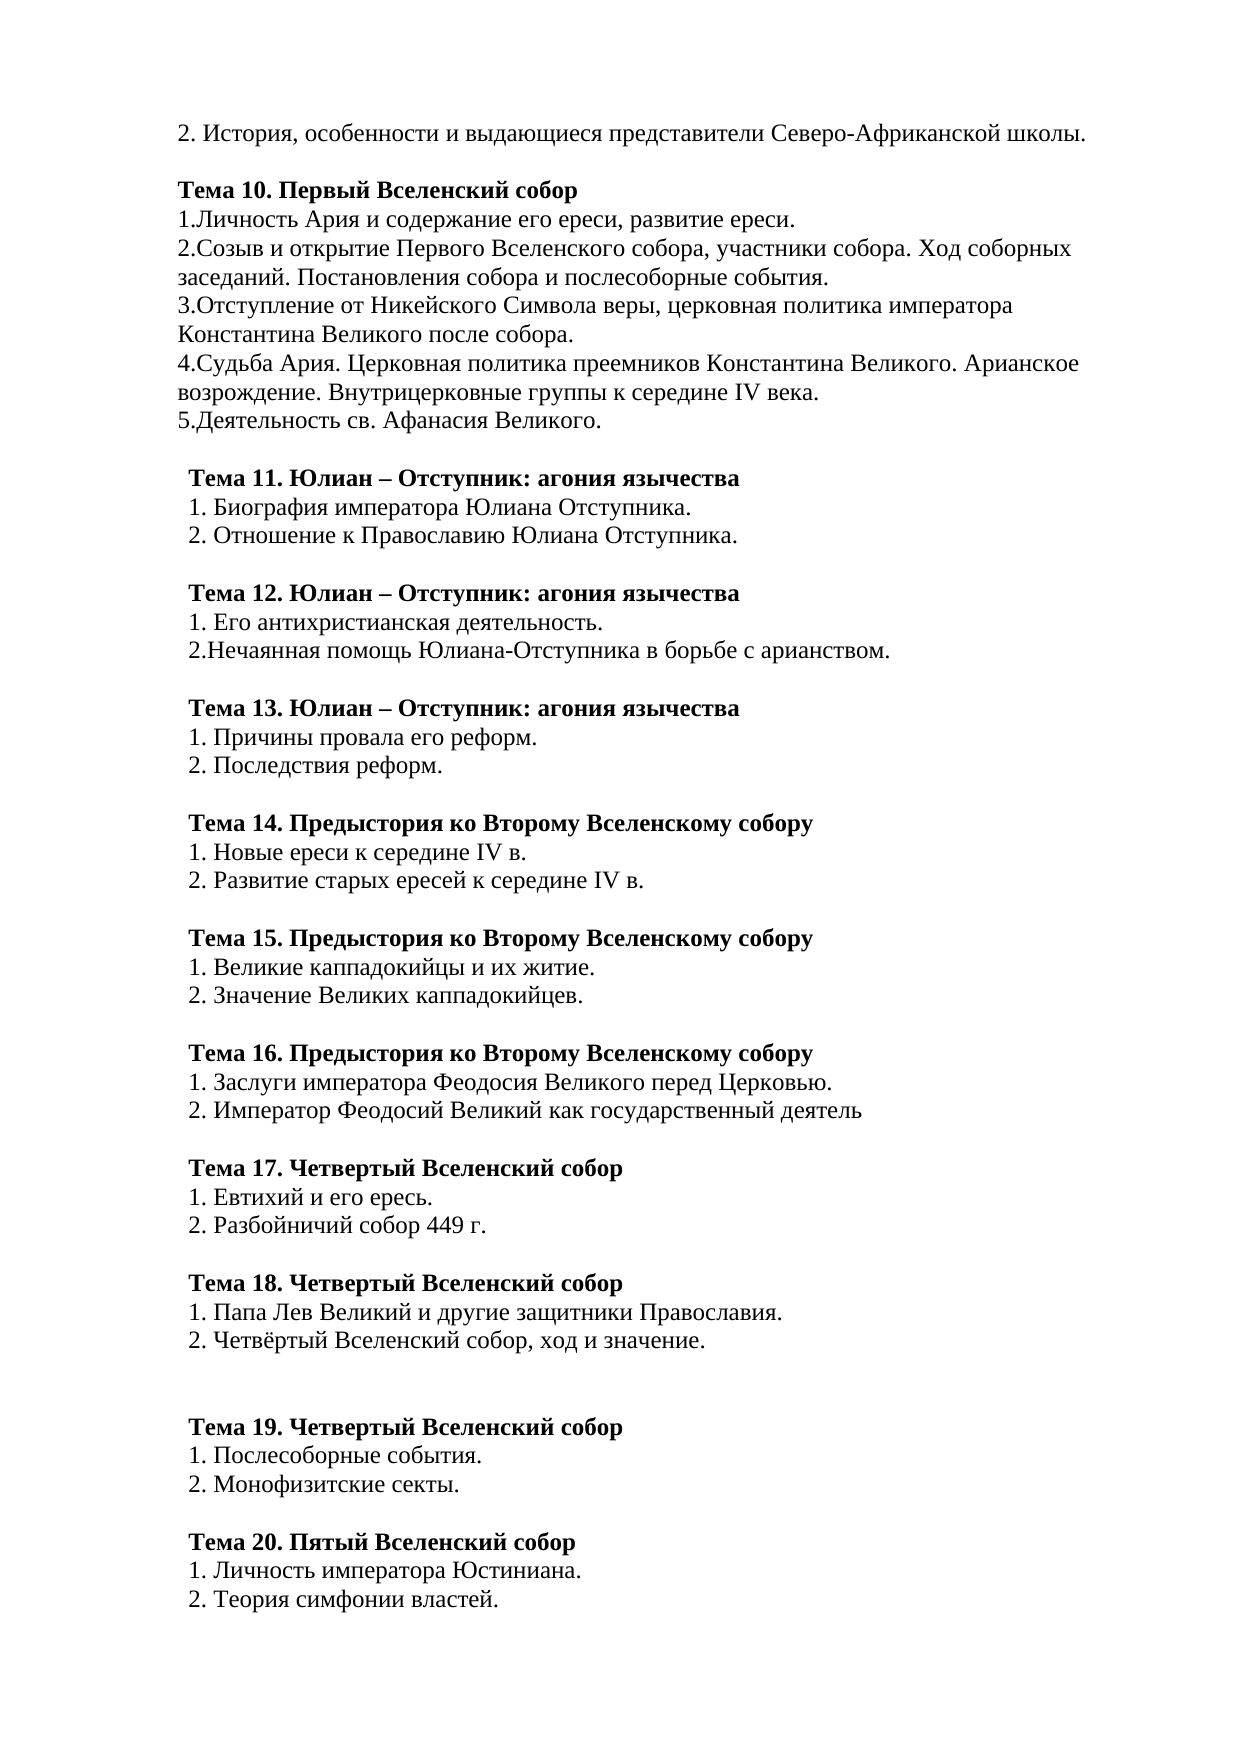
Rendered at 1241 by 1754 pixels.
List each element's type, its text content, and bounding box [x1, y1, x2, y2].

text Тема 15. Предыстория ко Второму Вселенскому собору [188, 923, 1152, 952]
text 2. Монофизитские секты. [188, 1469, 1152, 1498]
text 1. Новые ереси к середине IV в. [188, 837, 1152, 866]
text Тема 11. Юлиан – Отступник: агония язычества [188, 463, 1152, 492]
text 2. Разбойничий собор 449 г. [188, 1211, 1152, 1239]
text 2. Император Феодосий Великий как государственный деятель [188, 1096, 1152, 1124]
text 2.Нечаянная помощь Юлиана-Отступника в борьбе с арианством. [188, 636, 1152, 664]
text 3.Отступление от Никейского Символа веры, церковная политика императора Константина Великого после собора. [177, 291, 1152, 348]
text Тема 12. Юлиан – Отступник: агония язычества [188, 578, 1152, 607]
text Тема 10. Первый Вселенский собор [177, 176, 1152, 204]
text Тема 17. Четвертый Вселенский собор [188, 1153, 1152, 1182]
text 1. Заслуги императора Феодосия Великого перед Церковью. [188, 1067, 1152, 1096]
text 2. История, особенности и выдающиеся представители Северо-Африканской школы. [177, 118, 1152, 147]
text 1. Биография императора Юлиана Отступника. [188, 492, 1152, 521]
text 1. Его антихристианская деятельность. [188, 607, 1152, 636]
text Тема 16. Предыстория ко Второму Вселенскому собору [188, 1038, 1152, 1067]
text 1. Личность императора Юстиниана. [188, 1556, 1152, 1584]
text 4.Судьба Ария. Церковная политика преемников Константина Великого. Арианское возрождение. Внутрицерковные группы к середине IV века. [177, 348, 1152, 406]
text 2. Последствия реформ. [188, 751, 1152, 779]
text 5.Деятельность св. Афанасия Великого. [177, 406, 1152, 434]
text 1. Великие каппадокийцы и их житие. [188, 952, 1152, 981]
text 1. Послесоборные события. [188, 1441, 1152, 1469]
text Тема 14. Предыстория ко Второму Вселенскому собору [188, 808, 1152, 837]
text 2.Созыв и открытие Первого Вселенского собора, участники собора. Ход соборных заседаний. Постановления собора и послесоборные события. [177, 233, 1152, 291]
text 1.Личность Ария и содержание его ереси, развитие ереси. [177, 204, 1152, 233]
text Тема 19. Четвертый Вселенский собор [188, 1412, 1152, 1441]
text 1. Причины провала его реформ. [188, 722, 1152, 751]
text 2. Теория симфонии властей. [188, 1584, 1152, 1613]
text 1. Папа Лев Великий и другие защитники Православия. [188, 1297, 1152, 1326]
text 2. Развитие старых ересей к середине IV в. [188, 866, 1152, 894]
text Тема 18. Четвертый Вселенский собор [188, 1268, 1152, 1297]
text 2. Отношение к Православию Юлиана Отступника. [188, 521, 1152, 549]
text 1. Евтихий и его ересь. [188, 1182, 1152, 1211]
text Тема 20. Пятый Вселенский собор [188, 1527, 1152, 1556]
text 2. Значение Великих каппадокийцев. [188, 981, 1152, 1009]
text Тема 13. Юлиан – Отступник: агония язычества [188, 693, 1152, 722]
text 2. Четвёртый Вселенский собор, ход и значение. [188, 1326, 1152, 1354]
